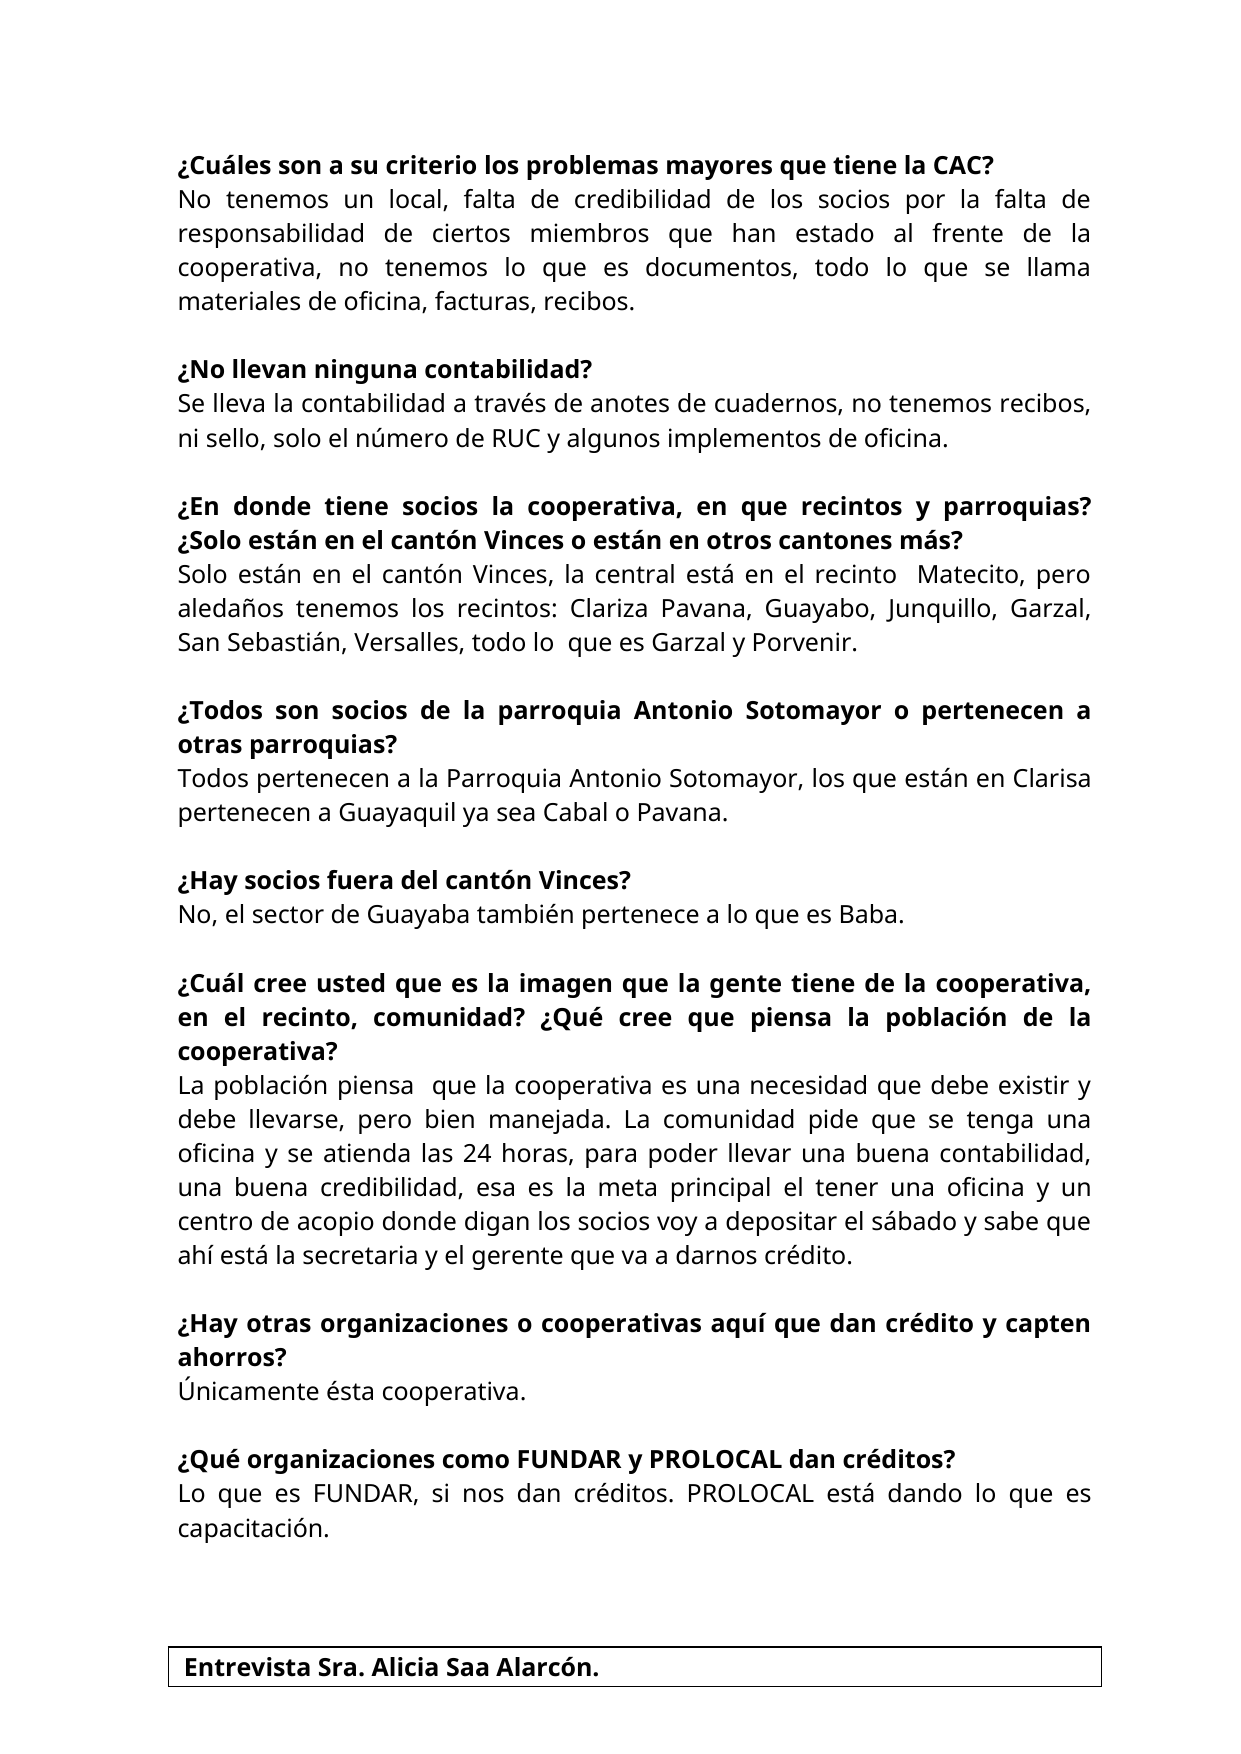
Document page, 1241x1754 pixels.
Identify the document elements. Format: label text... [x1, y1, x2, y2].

text No, el sector de Guayaba también pertenece a lo que es Baba. [177, 897, 1092, 931]
text ¿No llevan ninguna contabilidad? [177, 352, 1092, 386]
text ¿Cuál cree usted que es la imagen que la gente tiene de la cooperativa, en el recinto, comunidad? ¿Qué cree que piensa la población de la cooperativa? [177, 965, 1092, 1067]
text Se lleva la contabilidad a través de anotes de cuadernos, no tenemos recibos, ni sello, solo el número de RUC y algunos implementos de oficina. [177, 386, 1092, 454]
text La población piensa que la cooperativa es una necesidad que debe existir y debe llevarse, pero bien manejada. La comunidad pide que se tenga una oficina y se atienda las 24 horas, para poder llevar una buena contabilidad, una buena credibilidad, esa es la meta principal el tener una oficina y un centro de acopio donde digan los socios voy a depositar el sábado y sabe que ahí está la secretaria y el gerente que va a darnos crédito. [177, 1067, 1092, 1272]
text Solo están en el cantón Vinces, la central está en el recinto Matecito, pero aledaños tenemos los recintos: Clariza Pavana, Guayabo, Junquillo, Garzal, San Sebastián, Versalles, todo lo que es Garzal y Porvenir. [177, 556, 1092, 659]
text Lo que es FUNDAR, si nos dan créditos. PROLOCAL está dando lo que es capacitación. [177, 1476, 1092, 1544]
text ¿Todos son socios de la parroquia Antonio Sotomayor o pertenecen a otras parroquias? [177, 693, 1092, 761]
text ¿Cuáles son a su criterio los problemas mayores que tiene ? [177, 148, 1092, 182]
text ¿Hay otras organizaciones o cooperativas aquí que dan crédito y capten ahorros? [177, 1306, 1092, 1374]
text ¿Qué organizaciones como FUNDAR y PROLOCAL dan créditos? [177, 1442, 1092, 1476]
text Todos pertenecen a Sotomayor, los que están en Clarisa pertenecen a Guayaquil ya sea Cabal o Pavana. [177, 761, 1092, 829]
text ¿Hay socios fuera del cantón Vinces? [177, 863, 1092, 897]
text Únicamente ésta cooperativa. [177, 1374, 1092, 1408]
text Entrevista Sra. Alicia Saa Alarcón. [169, 1648, 1101, 1686]
text ¿En donde tiene socios la cooperativa, en que recintos y parroquias? ¿Solo están en el cantón Vinces o están en otros cantones más? [177, 488, 1092, 556]
text No tenemos un local, falta de credibilidad de los socios por la falta de responsabilidad de ciertos miembros que han estado al frente de la cooperativa, no tenemos lo que es documentos, todo lo que se llama materiales de oficina, facturas, recibos. [177, 182, 1092, 318]
